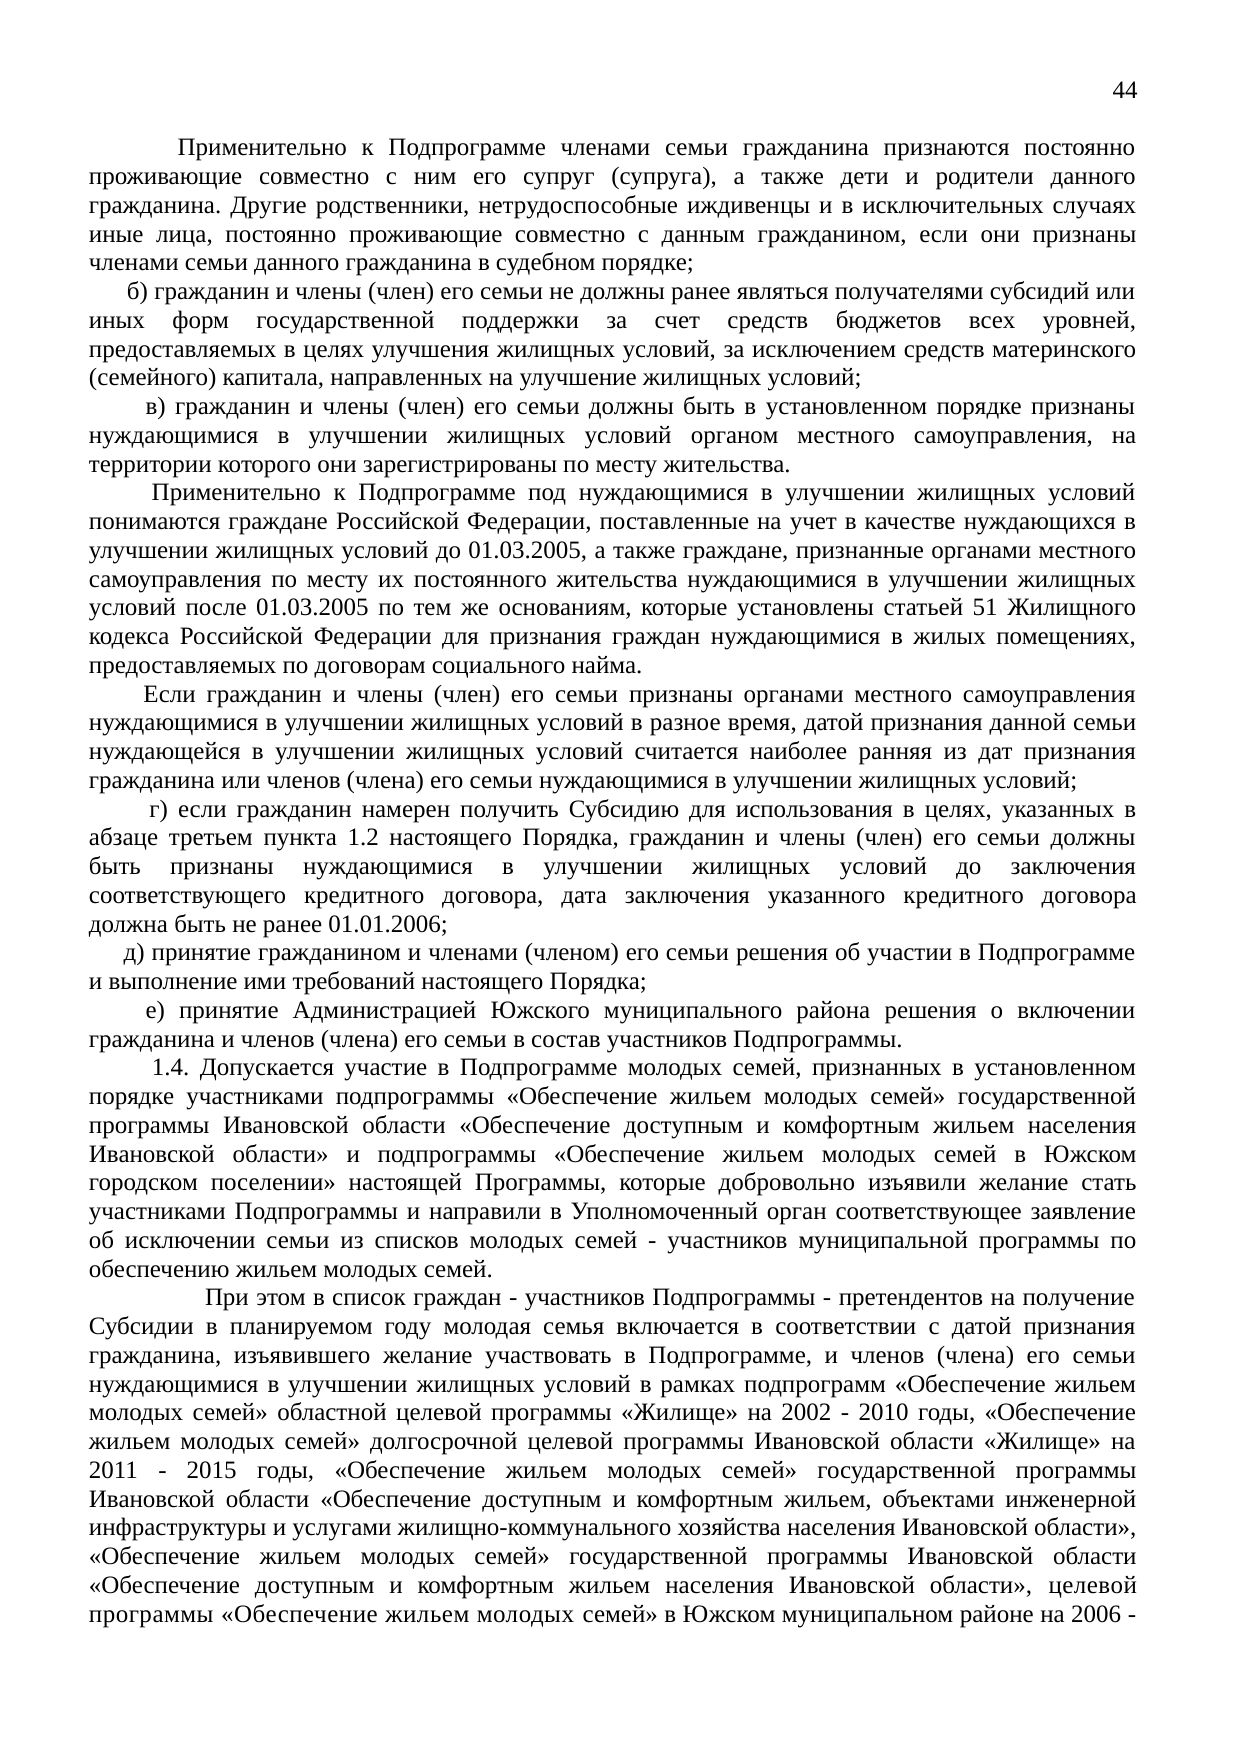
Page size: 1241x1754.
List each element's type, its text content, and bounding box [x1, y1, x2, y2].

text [89, 1282, 1137, 1627]
text д) принятие гражданином и членами (членом) его семьи решения об участии в Подпрограмме и выполнение ими требований настоящего Порядка; [89, 937, 1137, 995]
text Применительно к Подпрограмме членами семьи гражданина признаются постоянно проживающие совместно с ним его супруг (супруга), а также дети и родители данного гражданина. Другие родственники, нетрудоспособные иждивенцы и в исключительных случаях иные лица, постоянно проживающие совместно с данным гражданином, если они признаны членами семьи данного гражданина в судебном порядке; [89, 132, 1137, 276]
text г) если гражданин намерен получить Субсидию для использования в целях, указанных в абзаце третьем пункта 1.2 настоящего Порядка, гражданин и члены (член) его семьи должны быть признаны нуждающимися в улучшении жилищных условий до заключения соответствующего кредитного договора, дата заключения указанного кредитного договора должна быть не ранее 01.01.2006; [89, 794, 1137, 937]
text Если гражданин и члены (член) его семьи признаны органами местного самоуправления нуждающимися в улучшении жилищных условий в разное время, датой признания данной семьи нуждающейся в улучшении жилищных условий считается наиболее ранняя из дат признания гражданина или членов (члена) его семьи нуждающимися в улучшении жилищных условий; [89, 679, 1137, 794]
text Применительно к Подпрограмме под нуждающимися в улучшении жилищных условий понимаются граждане Российской Федерации, поставленные на учет в качестве нуждающихся в улучшении жилищных условий до 01.03.2005, а также граждане, признанные органами местного самоуправления по месту их постоянного жительства нуждающимися в улучшении жилищных условий после 01.03.2005 по тем же основаниям, которые установлены статьей 51 Жилищного кодекса Российской Федерации для признания граждан нуждающимися в жилых помещениях, предоставляемых по договорам социального найма. [89, 477, 1137, 679]
text в) гражданин и члены (член) его семьи должны быть в установленном порядке признаны нуждающимися в улучшении жилищных условий органом местного самоуправления, на территории которого они зарегистрированы по месту жительства. [89, 391, 1137, 477]
text е) принятие Администрацией Южского муниципального района решения о включении гражданина и членов (члена) его семьи в состав участников Подпрограммы. [89, 995, 1137, 1052]
text б) гражданин и члены (член) его семьи не должны ранее являться получателями субсидий или иных форм государственной поддержки за счет средств бюджетов всех уровней, предоставляемых в целях улучшения жилищных условий, за исключением средств материнского (семейного) капитала, направленных на улучшение жилищных условий; [89, 276, 1137, 391]
text 1.4. Допускается участие в Подпрограмме молодых семей, признанных в установленном порядке участниками подпрограммы «Обеспечение жильем молодых семей» государственной программы Ивановской области «Обеспечение доступным и комфортным жильем населения Ивановской области» и подпрограммы «Обеспечение жильем молодых семей в Южском городском поселении» настоящей Программы, которые добровольно изъявили желание стать участниками Подпрограммы и направили в Уполномоченный орган соответствующее заявление об исключении семьи из списков молодых семей - участников муниципальной программы по обеспечению жильем молодых семей. [89, 1052, 1137, 1282]
